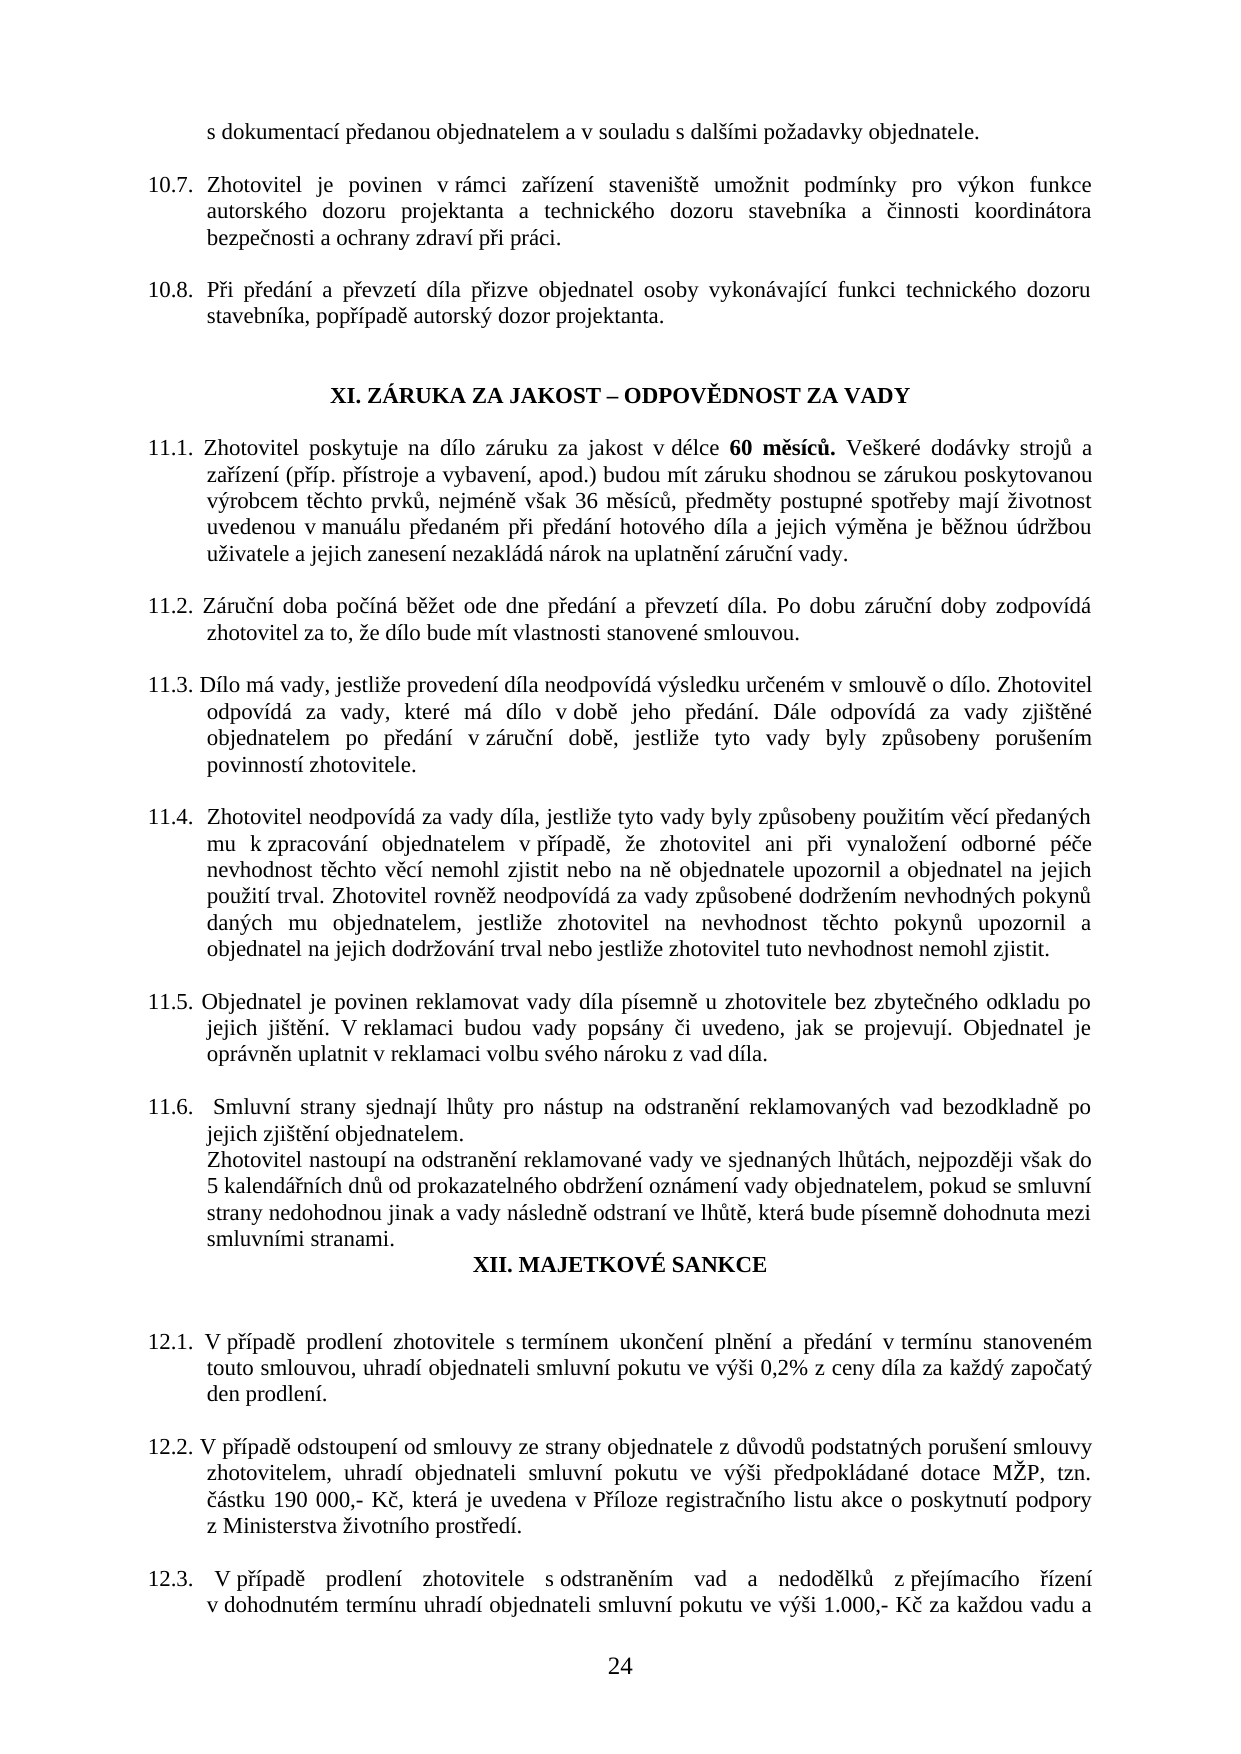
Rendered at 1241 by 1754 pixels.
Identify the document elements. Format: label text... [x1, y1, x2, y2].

text Zhotovitel nastoupí na odstranění reklamované vady ve sjednaných lhůtách, nejpozději však do 5 kalendářních dnů od prokazatelného obdržení oznámení vady objednatelem, pokud se smluvní strany nedohodnou jinak a vady následně odstraní ve lhůtě, která bude písemně dohodnuta mezi smluvními stranami. [207, 1146, 1093, 1251]
text 11.6. Smluvní strany sjednají lhůty pro nástup na odstranění reklamovaných vad bezodkladně po jejich zjištění objednatelem. [148, 1093, 1093, 1146]
text 12.2. V případě odstoupení od smlouvy ze strany objednatele z důvodů podstatných porušení smlouvy zhotovitelem, uhradí objednateli smluvní pokutu ve výši předpokládané dotace MŽP, tzn. částku 190 000,- Kč, která je uvedena v Příloze registračního listu akce o poskytnutí podpory z Ministerstva životního prostředí. [148, 1433, 1093, 1538]
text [148, 1565, 1093, 1618]
text 11.2. Záruční doba počíná běžet ode dne předání a převzetí díla. Po dobu záruční doby zodpovídá zhotovitel za to, že dílo bude mít vlastnosti stanovené smlouvou. [148, 592, 1093, 645]
text 11.3. Dílo má vady, jestliže provedení díla neodpovídá výsledku určeném v smlouvě o dílo. Zhotovitel odpovídá za vady, které má dílo v době jeho předání. Dále odpovídá za vady zjištěné objednatelem po předání v záruční době, jestliže tyto vady byly způsobeny porušením povinností zhotovitele. [148, 672, 1093, 777]
text 11.5. Objednatel je povinen reklamovat vady díla písemně u zhotovitele bez zbytečného odkladu po jejich jištění. V reklamaci budou vady popsány či uvedeno, jak se projevují. Objednatel je oprávněn uplatnit v reklamaci volbu svého nároku z vad díla. [148, 988, 1093, 1067]
subtitle XII. MAJETKOVÉ SANKCE [148, 1251, 1093, 1278]
text 11.4. Zhotovitel neodpovídá za vady díla, jestliže tyto vady byly způsobeny použitím věcí předaných mu k zpracování objednatelem v případě, že zhotovitel ani při vynaložení odborné péče nevhodnost těchto věcí nemohl zjistit nebo na ně objednatele upozornil a objednatel na jejich použití trval. Zhotovitel rovněž neodpovídá za vady způsobené dodržením nevhodných pokynů daných mu objednatelem, jestliže zhotovitel na nevhodnost těchto pokynů upozornil a objednatel na jejich dodržování trval nebo jestliže zhotovitel tuto nevhodnost nemohl zjistit. [148, 803, 1093, 961]
text 12.1. V případě prodlení zhotovitele s termínem ukončení plnění a předání v termínu stanoveném touto smlouvou, uhradí objednateli smluvní pokutu ve výši 0,2% z ceny díla za každý započatý den prodlení. [148, 1328, 1093, 1407]
text XI. ZÁRUKA ZA JAKOST – ODPOVĚDNOST ZA VADY [148, 382, 1093, 408]
list Zhotovitel je povinen v rámci zařízení staveniště umožnit podmínky pro výkon funkce autorského dozoru projektanta a technického dozoru stavebníka a činnosti koordinátora bezpečnosti a ochrany zdraví při práci. [148, 171, 1093, 250]
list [148, 118, 1093, 144]
text 11.1. Zhotovitel poskytuje na dílo záruku za jakost v délce 60 měsíců. Veškeré dodávky strojů a zařízení (příp. přístroje a vybavení, apod.) budou mít záruku shodnou se zárukou poskytovanou výrobcem těchto prvků, nejméně však 36 měsíců, předměty postupné spotřeby mají životnost uvedenou v manuálu předaném při předání hotového díla a jejich výměna je běžnou údržbou uživatele a jejich zanesení nezakládá nárok na uplatnění záruční vady. [148, 434, 1093, 566]
list Při předání a převzetí díla přizve objednatel osoby vykonávající funkci technického dozoru stavebníka, popřípadě autorský dozor projektanta. [148, 276, 1093, 329]
